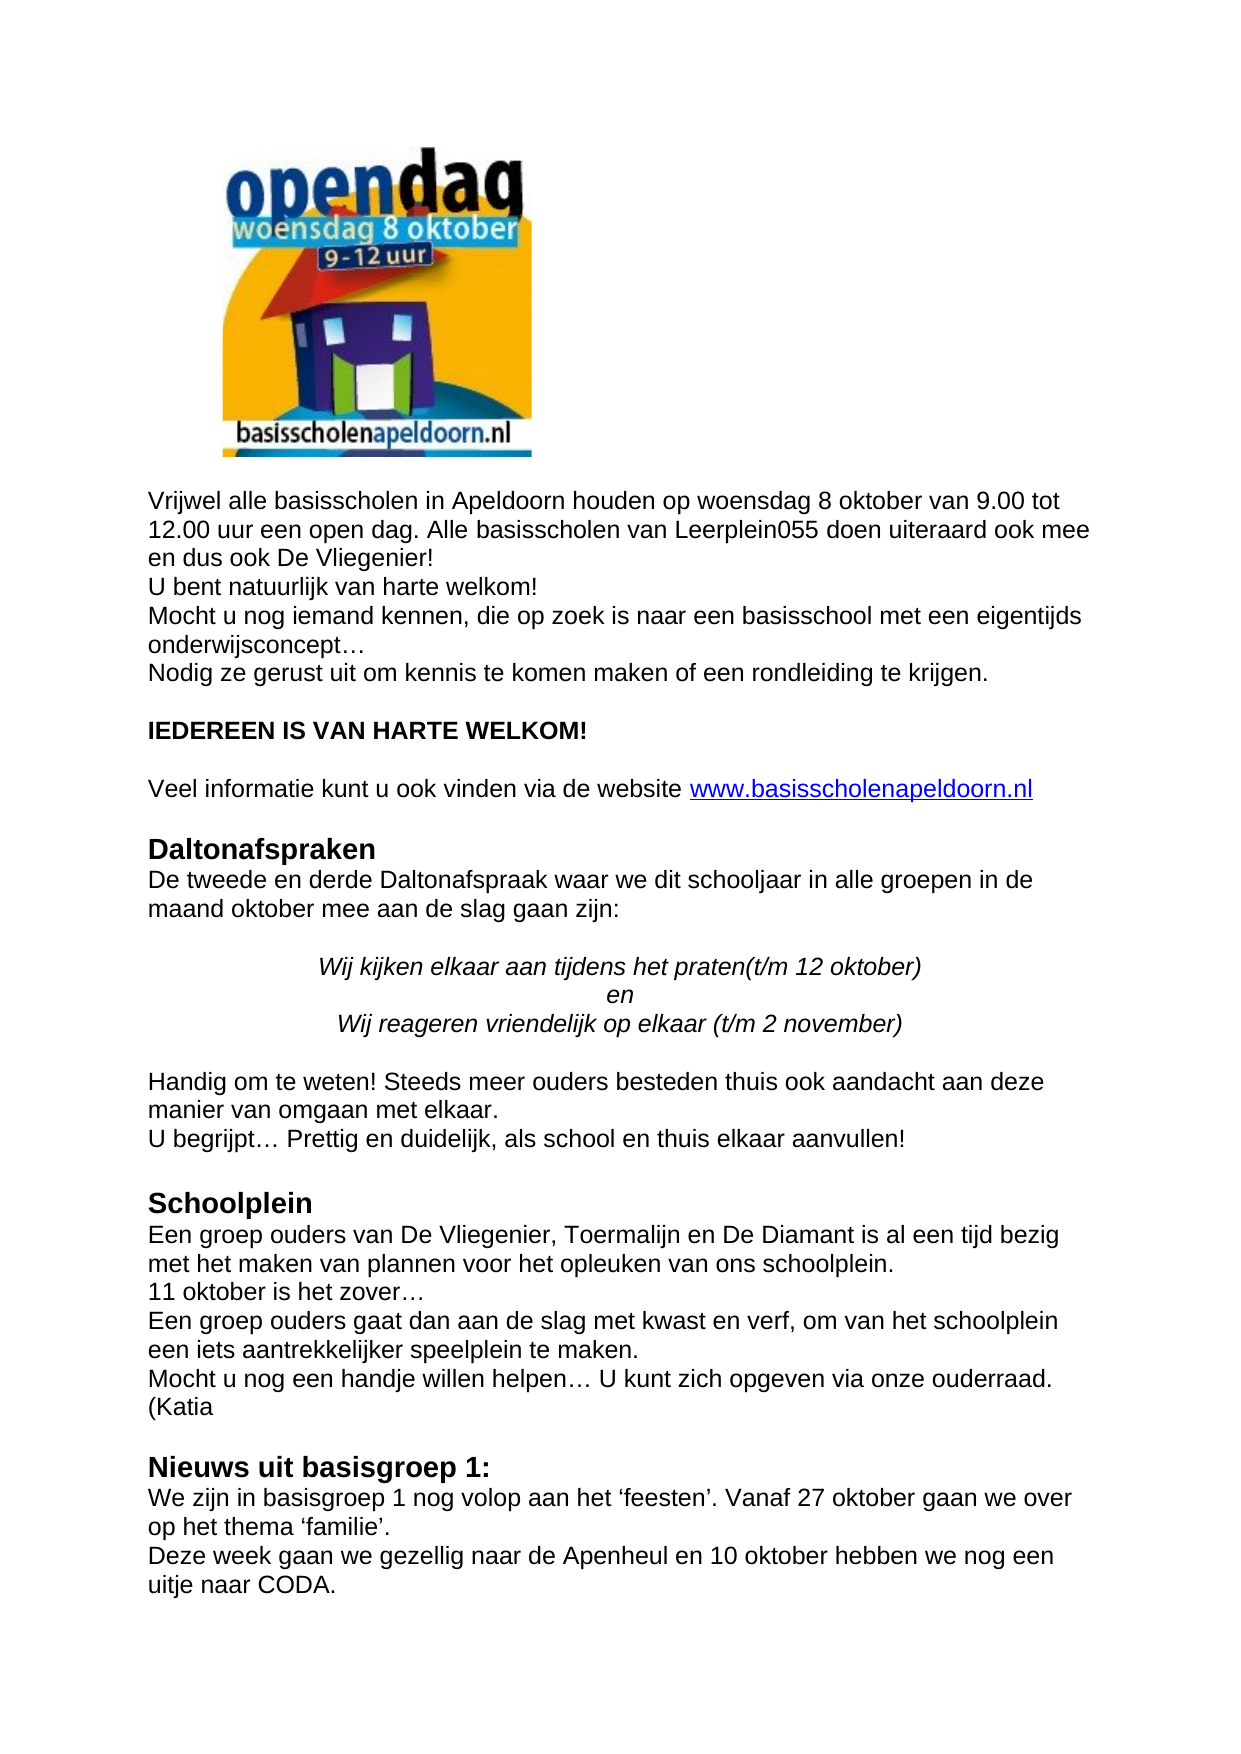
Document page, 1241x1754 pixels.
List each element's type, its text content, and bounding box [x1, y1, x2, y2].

text Wij kijken elkaar aan tijdens het praten(t/m 12 oktober) [148, 952, 1093, 980]
text Handig om te weten! Steeds meer ouders besteden thuis ook aandacht aan deze manier van omgaan met elkaar. [148, 1067, 1093, 1124]
text Schoolplein [148, 1186, 1093, 1220]
text Een groep ouders gaat dan aan de slag met kwast en verf, om van het schoolplein een iets aantrekkelijker speelplein te maken. [148, 1306, 1093, 1364]
text Mocht u nog een handje willen helpen… U kunt zich opgeven via onze ouderraad. (Katia [148, 1364, 1093, 1450]
text U begrijpt… Prettig en duidelijk, als school en thuis elkaar aanvullen! [148, 1124, 1093, 1153]
text en [148, 980, 1093, 1009]
picture [222, 147, 532, 457]
text Deze week gaan we gezellig naar de Apenheul en 10 oktober hebben we nog een uitje naar CODA. [148, 1541, 1093, 1598]
text 11 oktober is het zover… [148, 1277, 1093, 1306]
text Vrijwel alle basisscholen in Apeldoorn houden op woensdag 8 oktober van 9.00 tot 12.00 uur een open dag. Alle basisscholen van Leerplein055 doen uiteraard ook mee en dus ook De Vliegenier! U bent natuurlijk van harte welkom! Mocht u nog iemand kennen, die op zoek is naar een basisschool met een eigentijds onderwijsconcept… Nodig ze gerust uit om kennis te komen maken of een rondleiding te krijgen. [148, 486, 1093, 687]
text Een groep ouders van De Vliegenier, Toermalijn en De Diamant is al een tijd bezig met het maken van plannen voor het opleuken van ons schoolplein. [148, 1220, 1093, 1277]
text Nieuws uit basisgroep 1: [148, 1450, 1093, 1483]
text Wij reageren vriendelijk op elkaar (t/m 2 november) [148, 1009, 1093, 1038]
text Daltonafspraken De tweede en derde Daltonafspraak waar we dit schooljaar in alle groepen in de maand oktober mee aan de slag gaan zijn: [148, 832, 1093, 923]
text We zijn in basisgroep 1 nog volop aan het ‘feesten’. Vanaf 27 oktober gaan we over op het thema ‘familie’. [148, 1483, 1093, 1541]
text IEDEREEN IS VAN HARTE WELKOM! Veel informatie kunt u ook vinden via de website www.basisscholenapeldoorn.nl [148, 716, 1093, 803]
